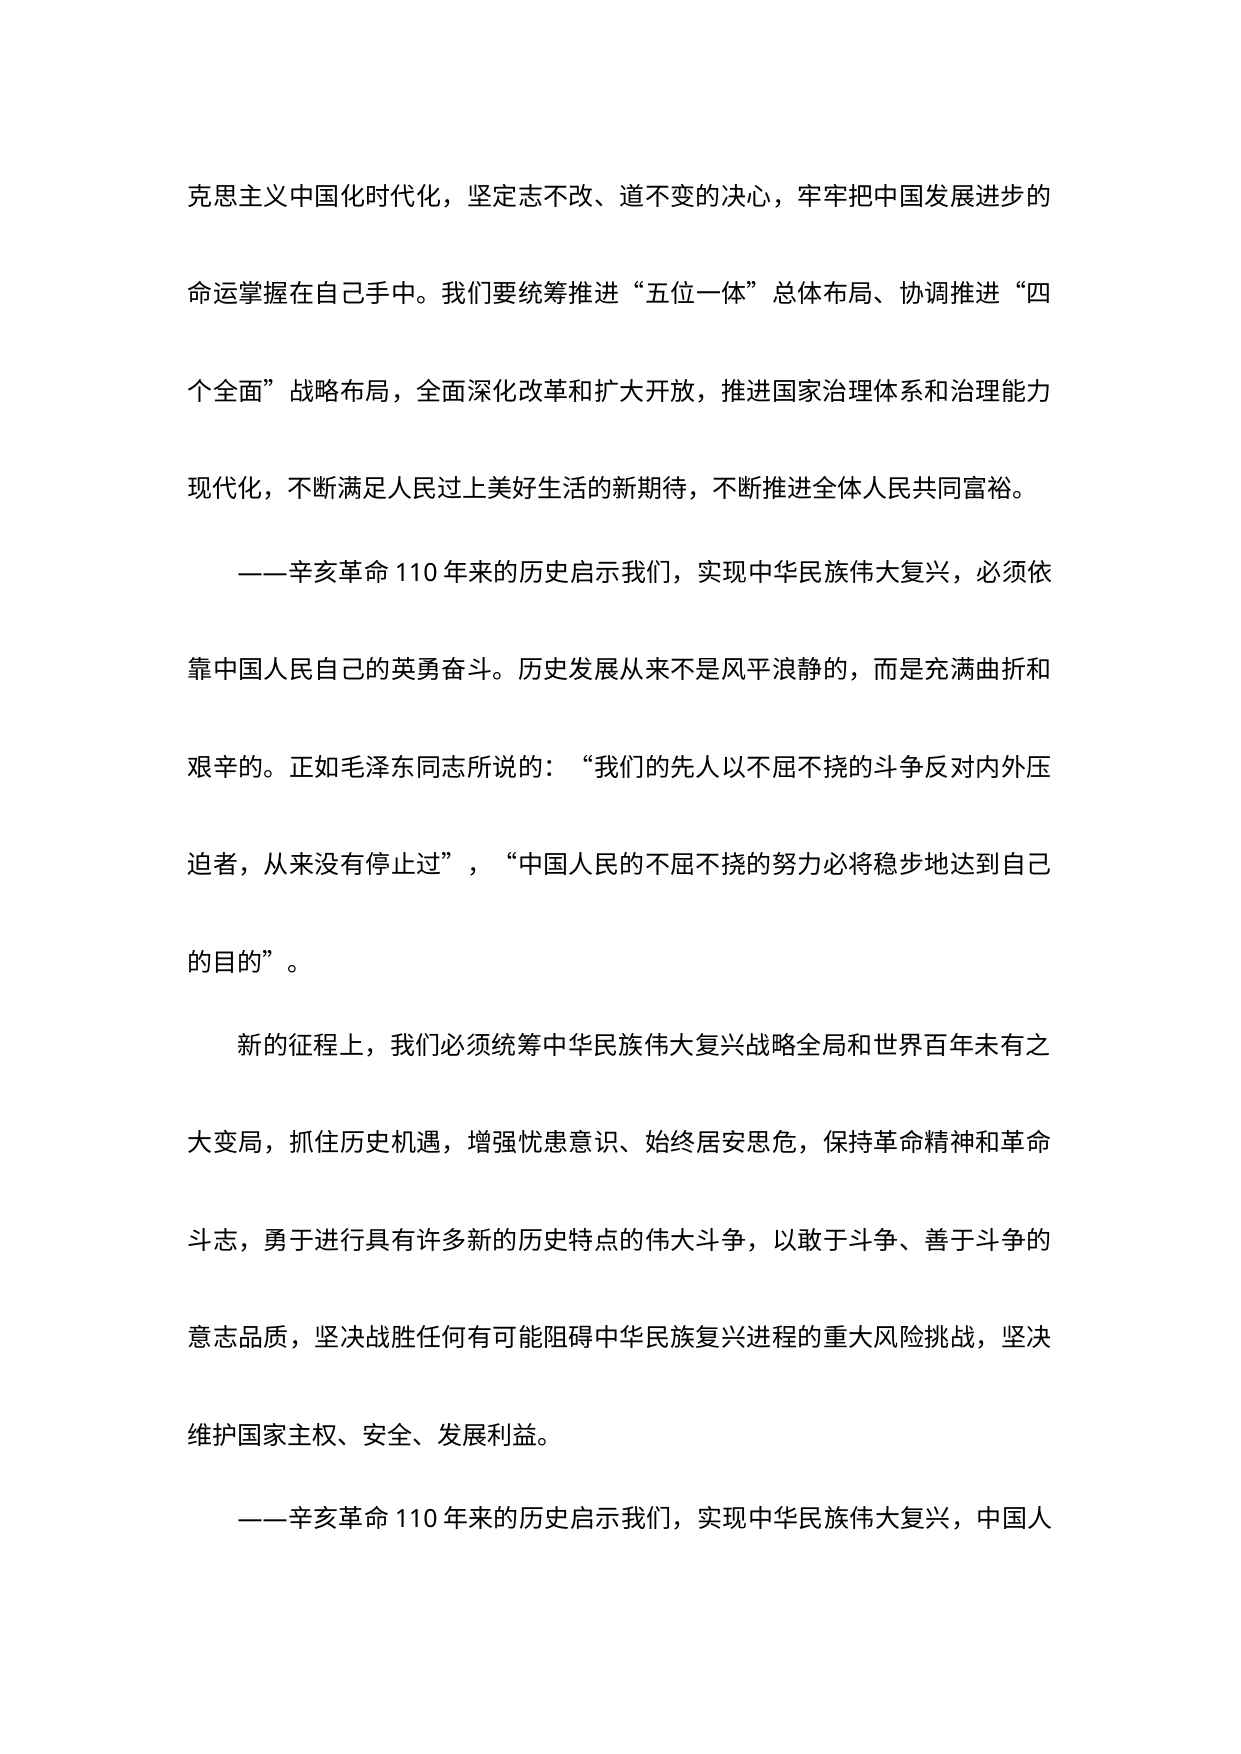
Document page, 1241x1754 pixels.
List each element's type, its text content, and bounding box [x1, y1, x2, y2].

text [187, 1484, 1053, 1549]
text 新的征程上，我们必须统筹中华民族伟大复兴战略全局和世界百年未有之大变局，抓住历史机遇，增强忧患意识、始终居安思危，保持革命精神和革命斗志，勇于进行具有许多新的历史特点的伟大斗争，以敢于斗争、善于斗争的意志品质，坚决战胜任何有可能阻碍中华民族复兴进程的重大风险挑战，坚决维护国家主权、安全、发展利益。 [187, 1011, 1053, 1466]
text ——辛亥革命110年来的历史启示我们，实现中华民族伟大复兴，必须依靠中国人民自己的英勇奋斗。历史发展从来不是风平浪静的，而是充满曲折和艰辛的。正如毛泽东同志所说的：“我们的先人以不屈不挠的斗争反对内外压迫者，从来没有停止过”，“中国人民的不屈不挠的努力必将稳步地达到自己的目的”。 [187, 538, 1053, 993]
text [187, 162, 1053, 519]
